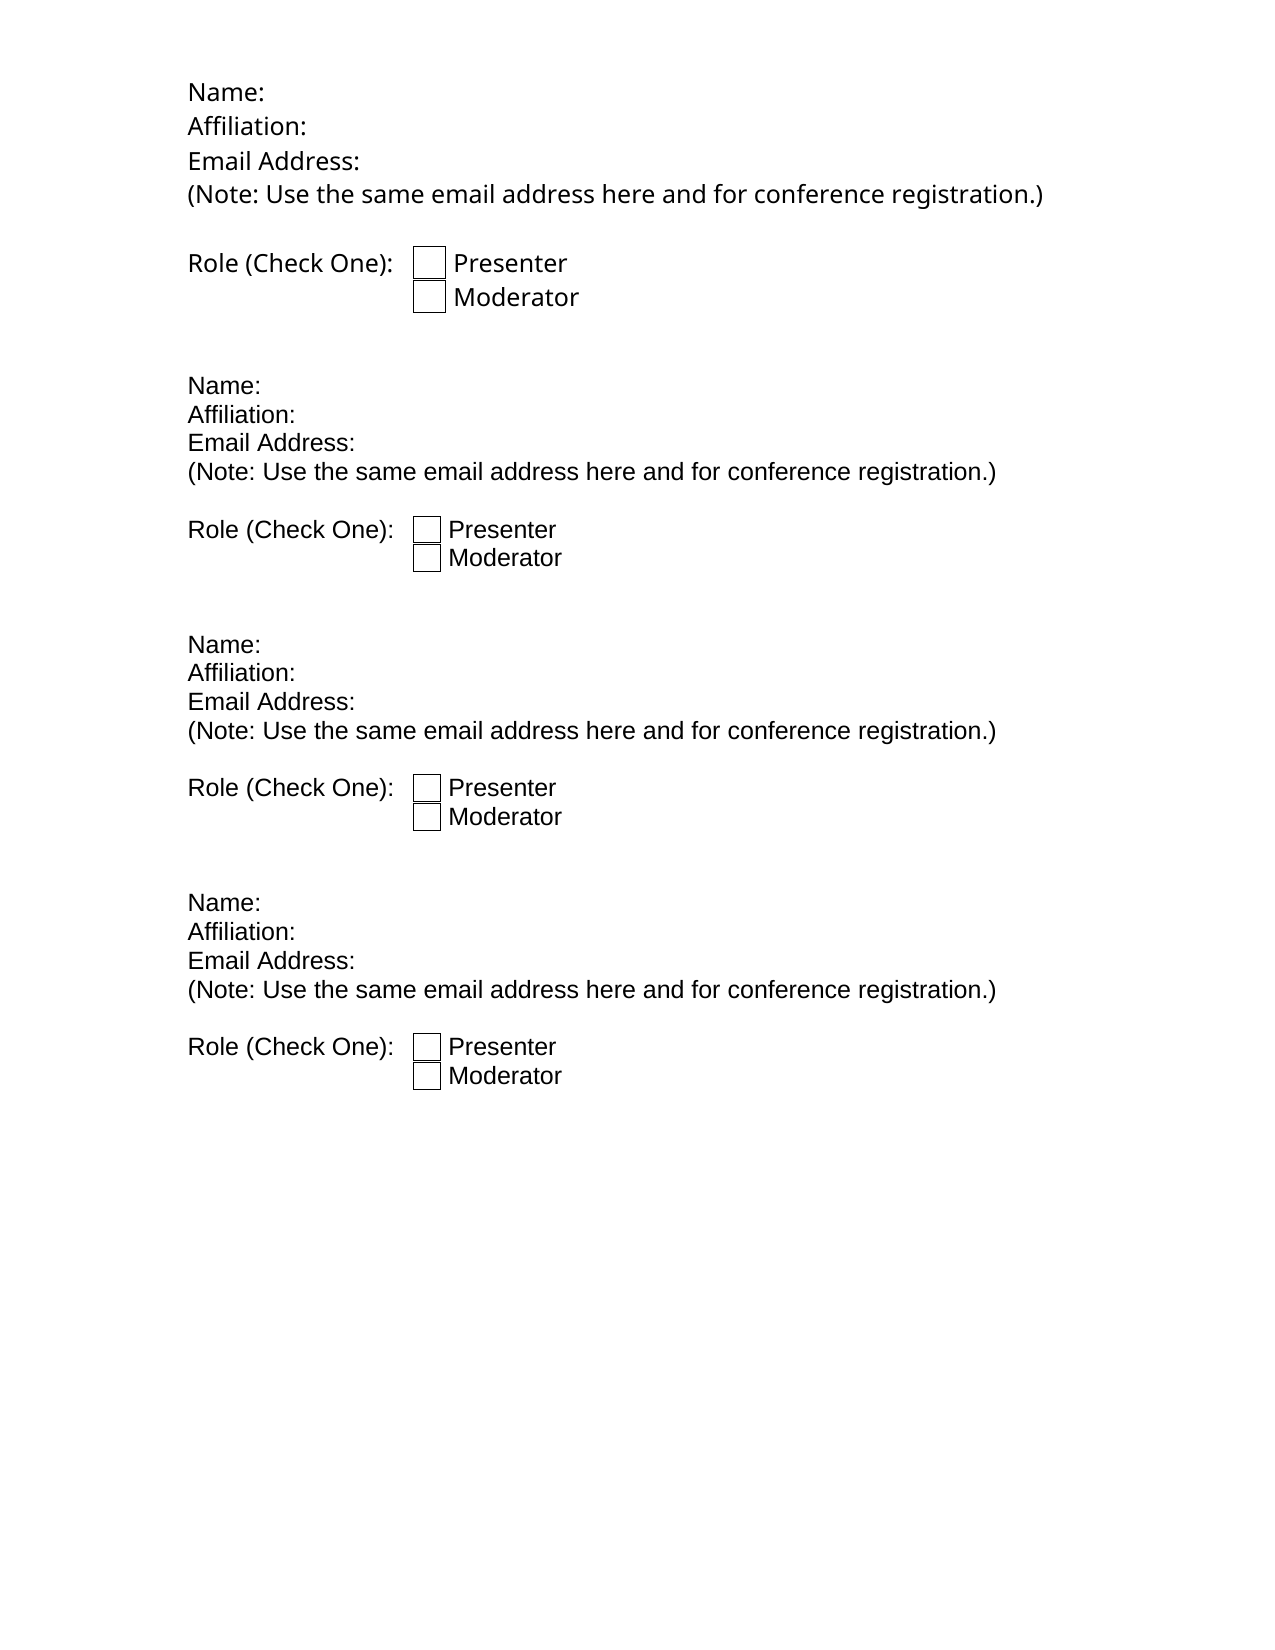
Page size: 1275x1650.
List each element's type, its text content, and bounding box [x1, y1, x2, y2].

text Name: [187, 888, 1162, 917]
text Affiliation: [187, 917, 1162, 946]
text Email Address: [187, 687, 1162, 716]
text (Note: Use the same email address here and for conference registration.) [187, 177, 1162, 211]
text (Note: Use the same email address here and for conference registration.) [187, 975, 1162, 1003]
text Role (Check One): Presenter [187, 515, 1162, 543]
text Role (Check One): Presenter [187, 1032, 1162, 1061]
text (Note: Use the same email address here and for conference registration.) [187, 716, 1162, 745]
text Name: [187, 630, 1162, 658]
text Role (Check One): Presenter [187, 245, 1162, 279]
text Affiliation: [187, 400, 1162, 428]
text Email Address: [187, 428, 1162, 457]
text Moderator [187, 1061, 1162, 1090]
text Email Address: [187, 946, 1162, 975]
text (Note: Use the same email address here and for conference registration.) [187, 457, 1162, 486]
text Affiliation: [187, 109, 1162, 143]
text Moderator [187, 543, 1162, 572]
text Affiliation: [187, 658, 1162, 687]
text Email Address: [187, 143, 1162, 177]
text Name: [187, 371, 1162, 400]
text Moderator [187, 279, 1162, 313]
text Name: [187, 75, 1162, 109]
text Role (Check One): Presenter [187, 773, 1162, 802]
text Moderator [187, 802, 1162, 831]
